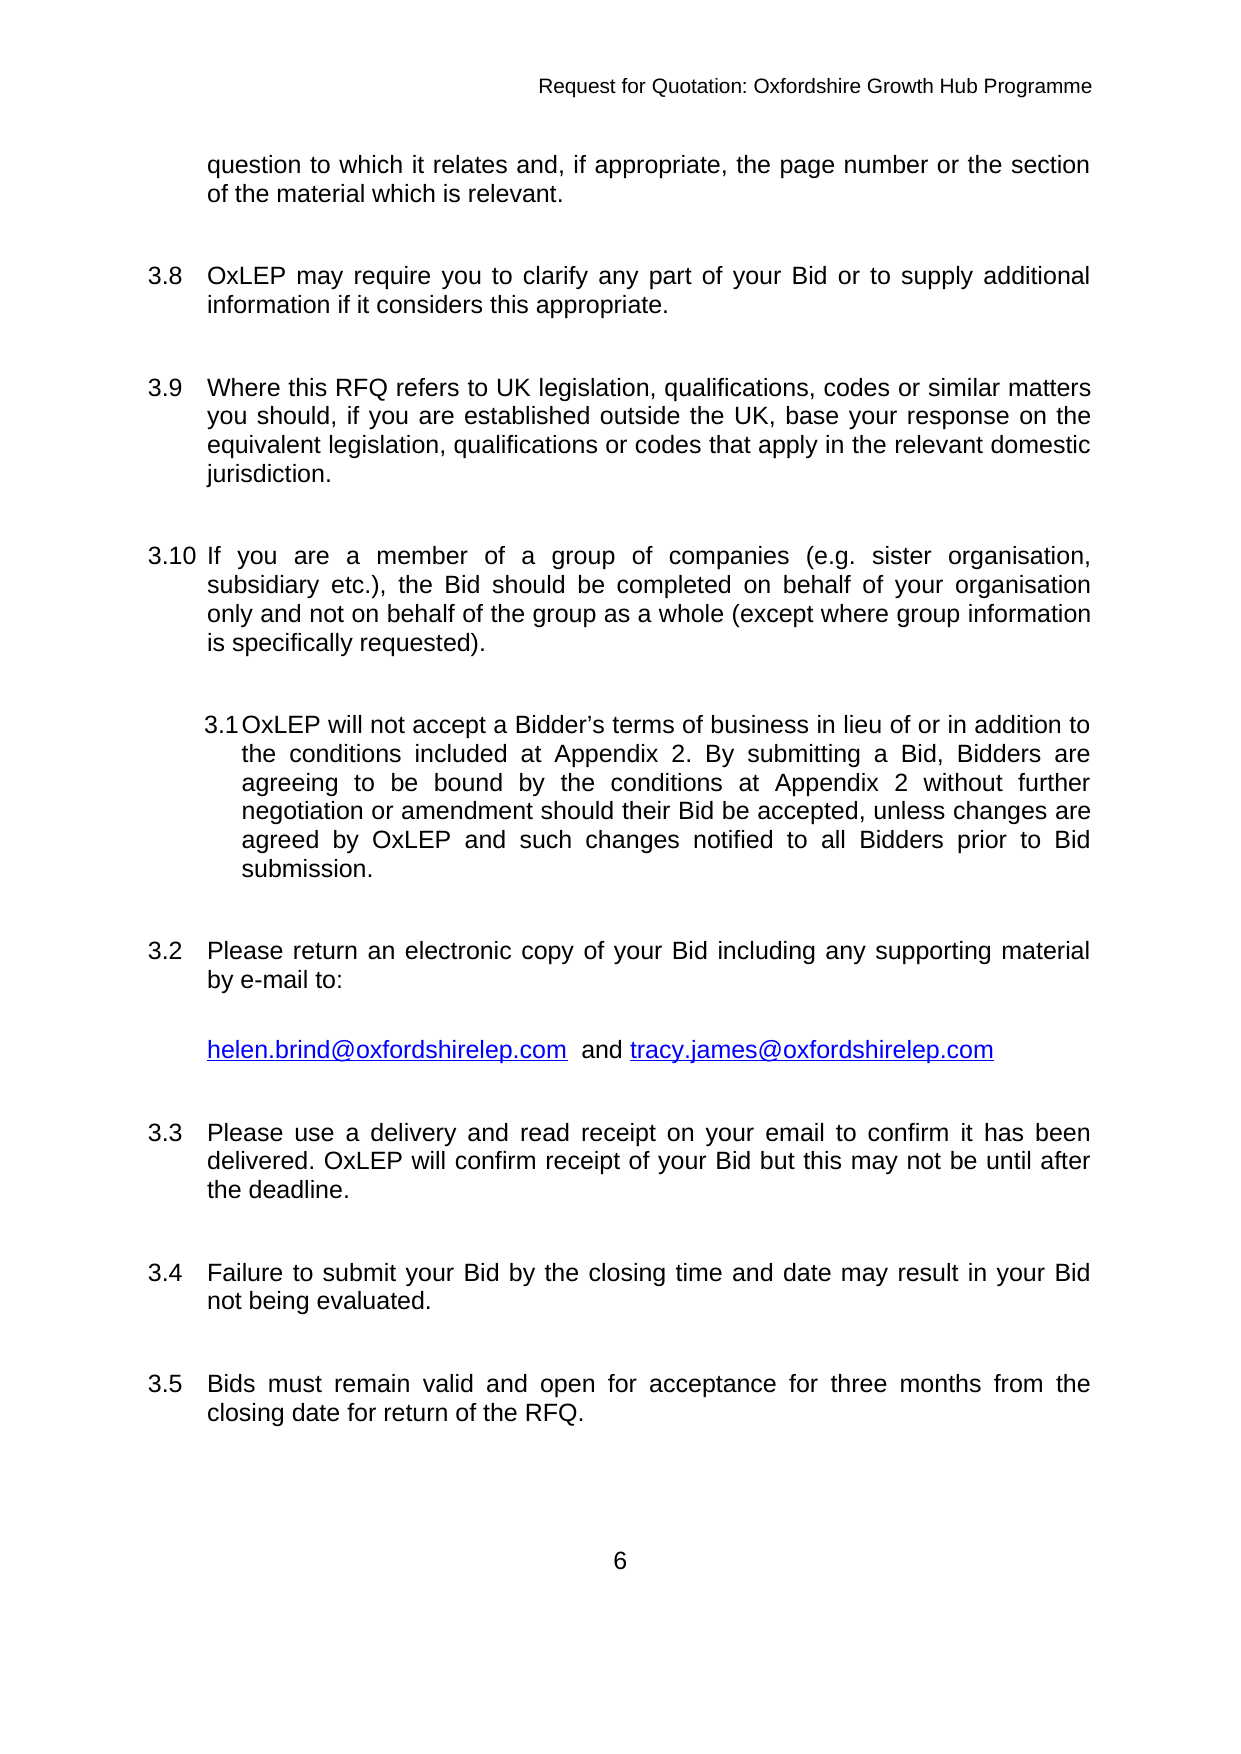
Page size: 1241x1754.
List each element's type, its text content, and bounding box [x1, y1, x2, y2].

list OxLEP will not accept a Bidder’s terms of business in lieu of or in addition to the conditions included at Appendix 2. By submitting a Bid, Bidders are agreeing to be bound by the conditions at Appendix 2 without further negotiation or amendment should their Bid be accepted, unless changes are agreed by OxLEP and such changes notified to all Bidders prior to Bid submission. [204, 710, 1092, 882]
text helen.brind@oxfordshirelep.com and tracy.james@oxfordshirelep.com [207, 1035, 1092, 1064]
list Where this RFQ refers to UK legislation, qualifications, codes or similar matters you should, if you are established outside the UK, base your response on the equivalent legislation, qualifications or codes that apply in the relevant domestic jurisdiction. [148, 372, 1092, 487]
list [148, 150, 1092, 207]
list Please return an electronic copy of your Bid including any supporting material by e-mail to: [148, 936, 1092, 994]
list Please use a delivery and read receipt on your email to confirm it has been delivered. OxLEP will confirm receipt of your Bid but this may not be until after the deadline. [148, 1117, 1092, 1204]
list Bids must remain valid and open for acceptance for three months from the closing date for return of the RFQ. [148, 1369, 1092, 1426]
list OxLEP may require you to clarify any part of your Bid or to supply additional information if it considers this appropriate. [148, 261, 1092, 319]
list Failure to submit your Bid by the closing time and date may result in your Bid not being evaluated. [148, 1257, 1092, 1315]
list If you are a member of a group of companies (e.g. sister organisation, subsidiary etc.), the Bid should be completed on behalf of your organisation only and not on behalf of the group as a whole (except where group information is specifically requested). [148, 541, 1092, 656]
